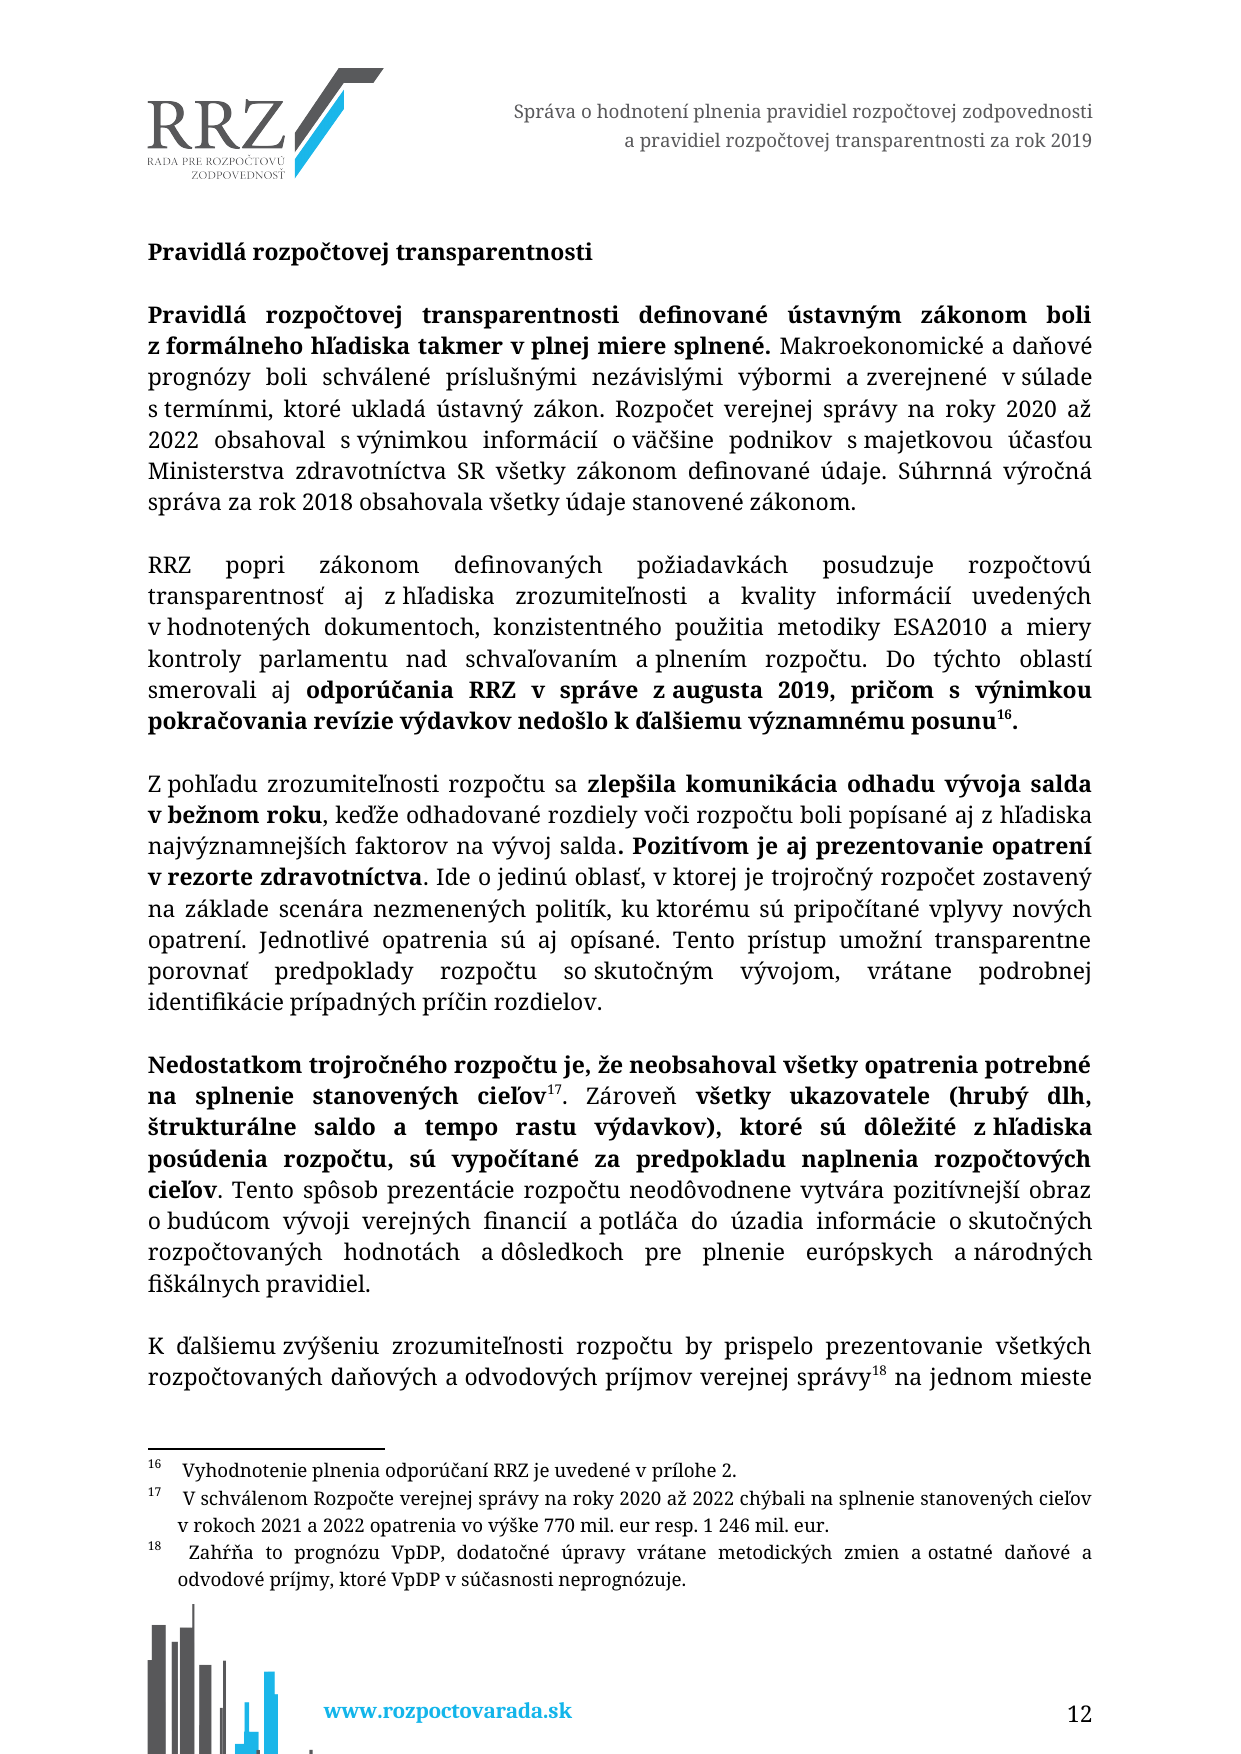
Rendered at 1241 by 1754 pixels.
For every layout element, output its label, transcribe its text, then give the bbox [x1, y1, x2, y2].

text RRZ popri zákonom definovaných požiadavkách posudzuje rozpočtovú transparentnosť aj z hľadiska zrozumiteľnosti a kvality informácií uvedených v hodnotených dokumentoch, konzistentného použitia metodiky ESA2010 a miery kontroly parlamentu nad schvaľovaním a plnením rozpočtu. Do týchto oblastí smerovali aj odporúčania RRZ v správe z augusta 2019, pričom s výnimkou pokračovania revízie výdavkov nedošlo k ďalšiemu významnému posunu. [148, 549, 1092, 736]
text Pravidlá rozpočtovej transparentnosti [148, 236, 1092, 267]
text Pravidlá rozpočtovej transparentnosti definované ústavným zákonom boli z formálneho hľadiska takmer v plnej miere splnené. Makroekonomické a daňové prognózy boli schválené príslušnými nezávislými výbormi a zverejnené v súlade s termínmi, ktoré ukladá ústavný zákon. Rozpočet verejnej správy na roky 2020 až 2022 obsahoval s výnimkou informácií o väčšine podnikov s majetkovou účasťou Ministerstva zdravotníctva SR všetky zákonom definované údaje. Súhrnná výročná správa za rok 2018 obsahovala všetky údaje stanovené zákonom. [148, 299, 1092, 517]
picture [147, 1604, 313, 1754]
text Nedostatkom trojročného rozpočtu je, že neobsahoval všetky opatrenia potrebné na splnenie stanovených cieľov. Zároveň všetky ukazovatele (hrubý dlh, štrukturálne saldo a tempo rastu výdavkov), ktoré sú dôležité z hľadiska posúdenia rozpočtu, sú vypočítané za predpokladu naplnenia rozpočtových cieľov. Tento spôsob prezentácie rozpočtu neodôvodnene vytvára pozitívnejší obraz o budúcom vývoji verejných financií a potláča do úzadia informácie o skutočných rozpočtovaných hodnotách a dôsledkoch pre plnenie európskych a národných fiškálnych pravidiel. [148, 1049, 1092, 1299]
text Z pohľadu zrozumiteľnosti rozpočtu sa zlepšila komunikácia odhadu vývoja salda v bežnom roku, keďže odhadované rozdiely voči rozpočtu boli popísané aj z hľadiska najvýznamnejších faktorov na vývoj salda. Pozitívom je aj prezentovanie opatrení v rezorte zdravotníctva. Ide o jedinú oblasť, v ktorej je trojročný rozpočet zostavený na základe scenára nezmenených politík, ku ktorému sú pripočítané vplyvy nových opatrení. Jednotlivé opatrenia sú aj opísané. Tento prístup umožní transparentne porovnať predpoklady rozpočtu so skutočným vývojom, vrátane podrobnej identifikácie prípadných príčin rozdielov. [148, 767, 1092, 1017]
picture [147, 68, 384, 179]
